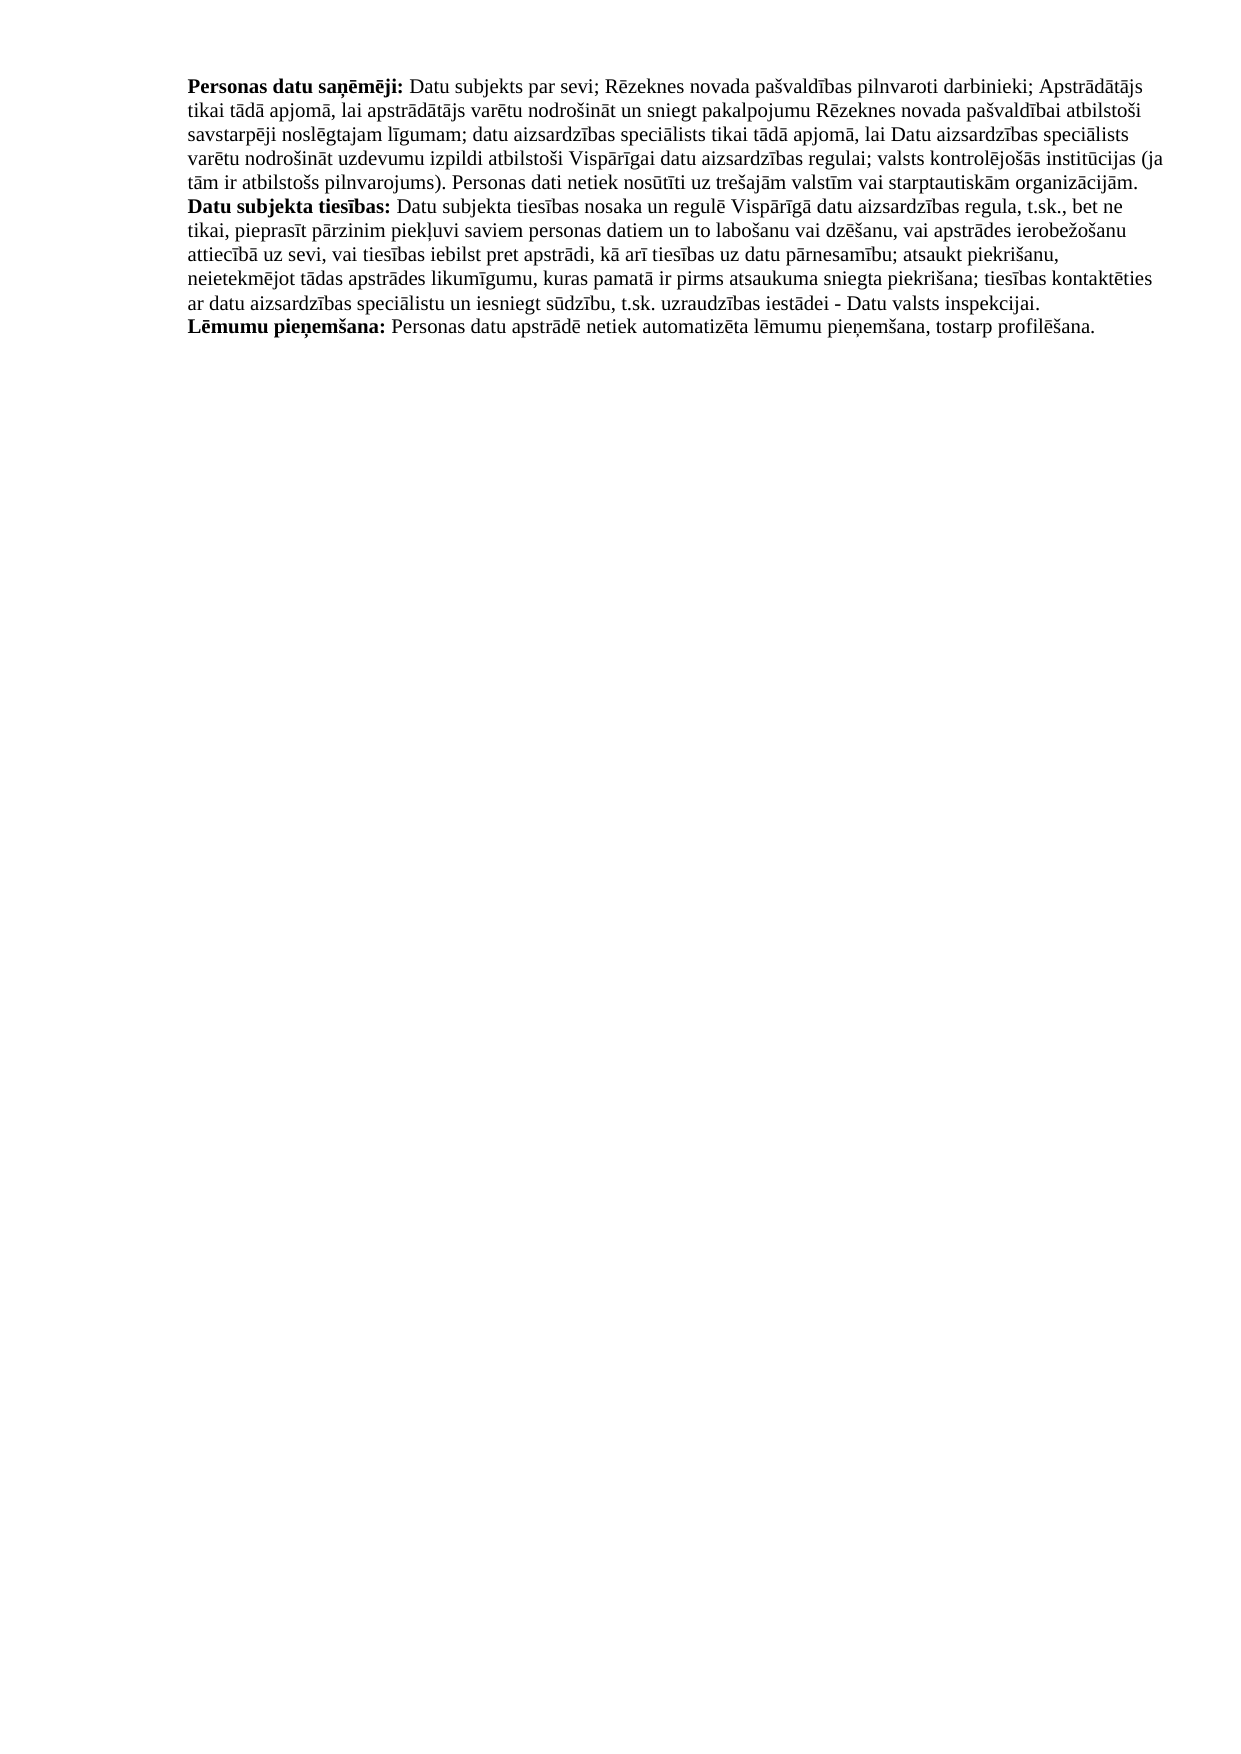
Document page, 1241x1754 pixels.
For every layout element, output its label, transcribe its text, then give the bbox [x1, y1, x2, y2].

text Personas datu saņēmēji: Datu subjekts par sevi; Rēzeknes novada pašvaldības pilnvaroti darbinieki; Apstrādātājs tikai tādā apjomā, lai apstrādātājs varētu nodrošināt un sniegt pakalpojumu Rēzeknes novada pašvaldībai atbilstoši savstarpēji noslēgtajam līgumam; datu aizsardzības speciālists tikai tādā apjomā, lai Datu aizsardzības speciālists varētu nodrošināt uzdevumu izpildi atbilstoši Vispārīgai datu aizsardzības regulai; valsts kontrolējošās institūcijas (ja tām ir atbilstošs pilnvarojums). Personas dati netiek nosūtīti uz trešajām valstīm vai starptautiskām organizācijām. [187, 74, 1167, 194]
text Lēmumu pieņemšana: Personas datu apstrādē netiek automatizēta lēmumu pieņemšana, tostarp profilēšana. [187, 314, 1167, 338]
text Datu subjekta tiesības: Datu subjekta tiesības nosaka un regulē Vispārīgā datu aizsardzības regula, t.sk., bet ne tikai, pieprasīt pārzinim piekļuvi saviem personas datiem un to labošanu vai dzēšanu, vai apstrādes ierobežošanu attiecībā uz sevi, vai tiesības iebilst pret apstrādi, kā arī tiesības uz datu pārnesamību; atsaukt piekrišanu, neietekmējot tādas apstrādes likumīgumu, kuras pamatā ir pirms atsaukuma sniegta piekrišana; tiesības kontaktēties ar datu aizsardzības speciālistu un iesniegt sūdzību, t.sk. uzraudzības iestādei - Datu valsts inspekcijai. [187, 194, 1167, 314]
